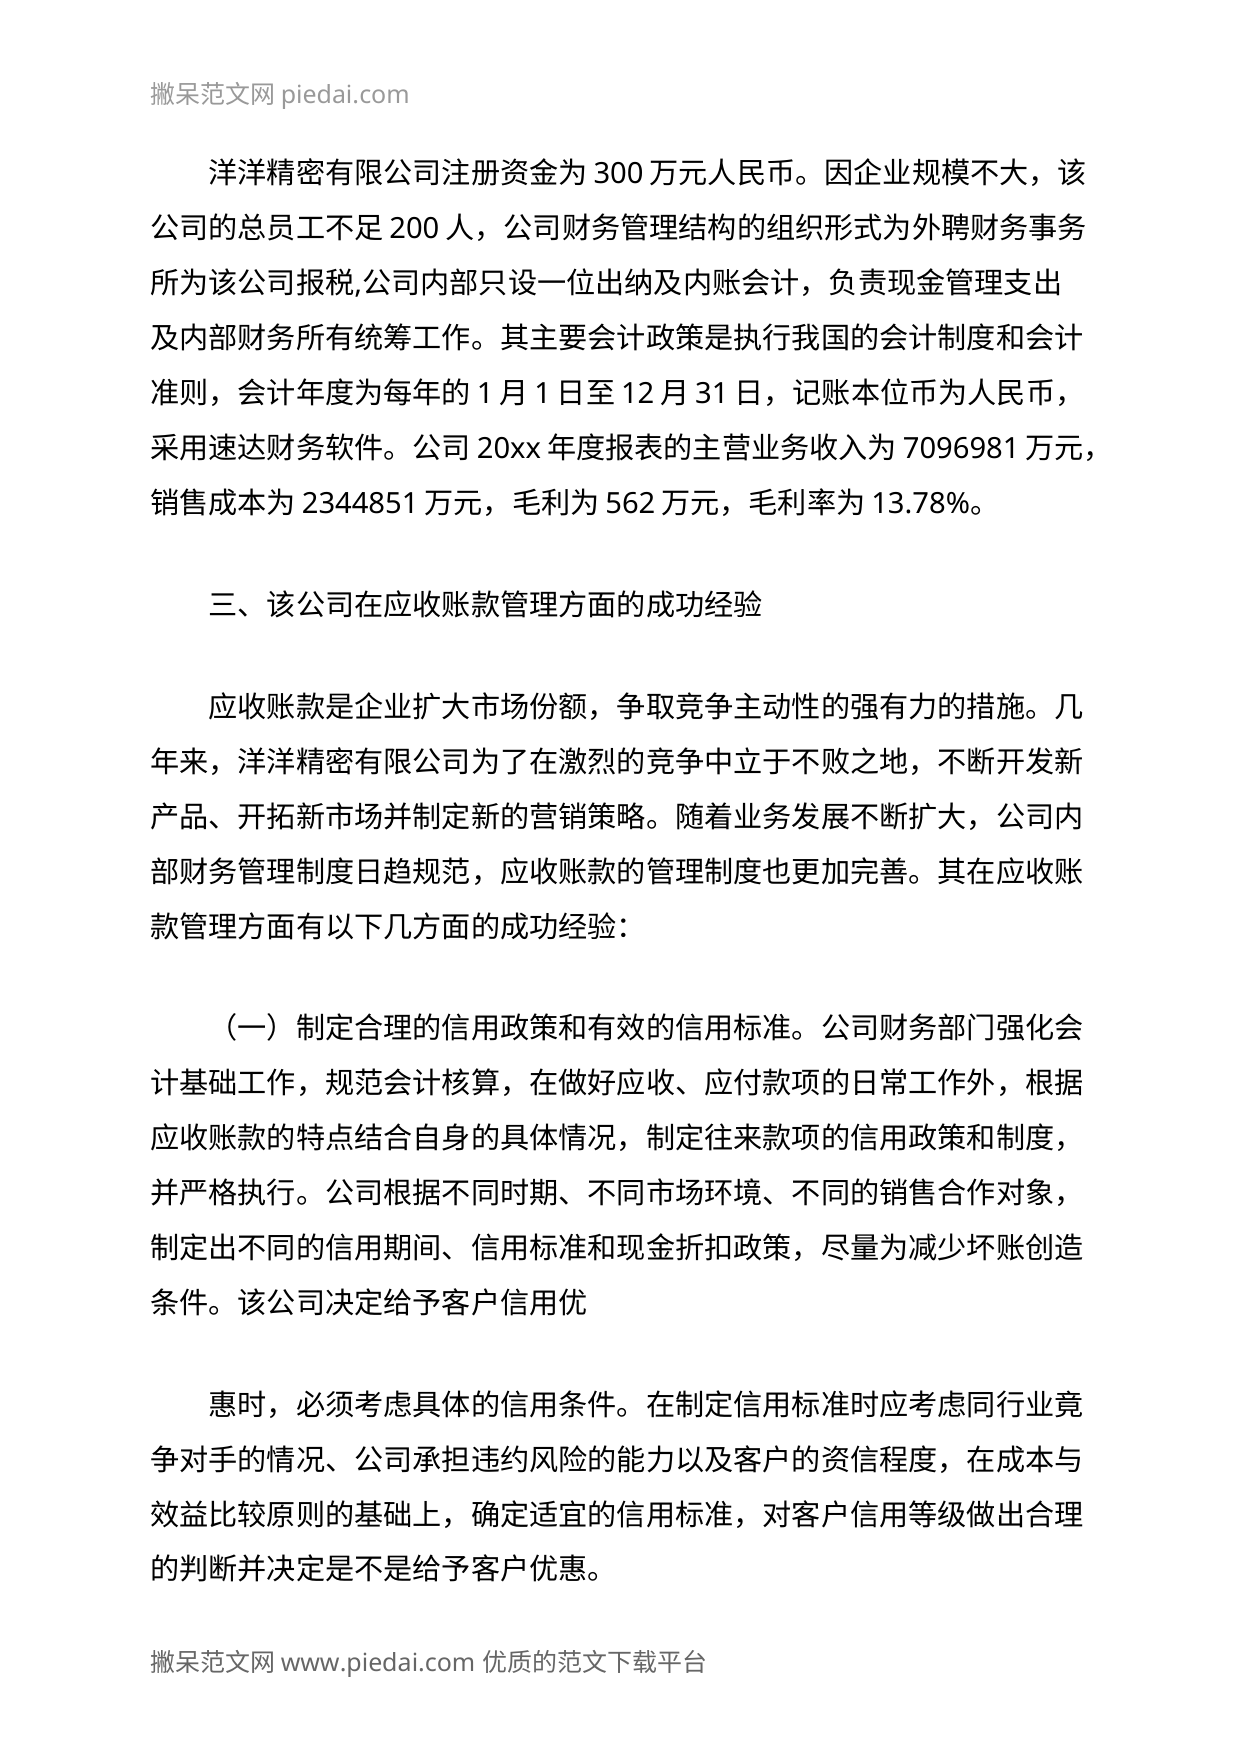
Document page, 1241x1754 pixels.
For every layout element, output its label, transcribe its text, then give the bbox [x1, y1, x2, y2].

text 应收账款是企业扩大市场份额，争取竞争主动性的强有力的措施。几年来，洋洋精密有限公司为了在激烈的竞争中立于不败之地，不断开发新产品、开拓新市场并制定新的营销策略。随着业务发展不断扩大，公司内部财务管理制度日趋规范，应收账款的管理制度也更加完善。其在应收账款管理方面有以下几方面的成功经验： [150, 684, 1090, 946]
text 洋洋精密有限公司注册资金为300万元人民币。因企业规模不大，该公司的总员工不足200人，公司财务管理结构的组织形式为外聘财务事务所为该公司报税,公司内部只设一位出纳及内账会计，负责现金管理支出及内部财务所有统筹工作。其主要会计政策是执行我国的会计制度和会计准则，会计年度为每年的1月1日至12月31日，记账本位币为人民币，采用速达财务软件。公司20xx年度报表的主营业务收入为7096981万元，销售成本为2344851万元，毛利为562万元，毛利率为13.78%。 [150, 150, 1090, 522]
text 惠时，必须考虑具体的信用条件。在制定信用标准时应考虑同行业竟争对手的情况、公司承担违约风险的能力以及客户的资信程度，在成本与效益比较原则的基础上，确定适宜的信用标准，对客户信用等级做出合理的判断并决定是不是给予客户优惠。 [150, 1381, 1090, 1588]
text （一）制定合理的信用政策和有效的信用标准。公司财务部门强化会计基础工作，规范会计核算，在做好应收、应付款项的日常工作外，根据应收账款的特点结合自身的具体情况，制定往来款项的信用政策和制度，并严格执行。公司根据不同时期、不同市场环境、不同的销售合作对象，制定出不同的信用期间、信用标准和现金折扣政策，尽量为减少坏账创造条件。该公司决定给予客户信用优 [150, 1005, 1090, 1322]
text 三、该公司在应收账款管理方面的成功经验 [150, 582, 1090, 624]
